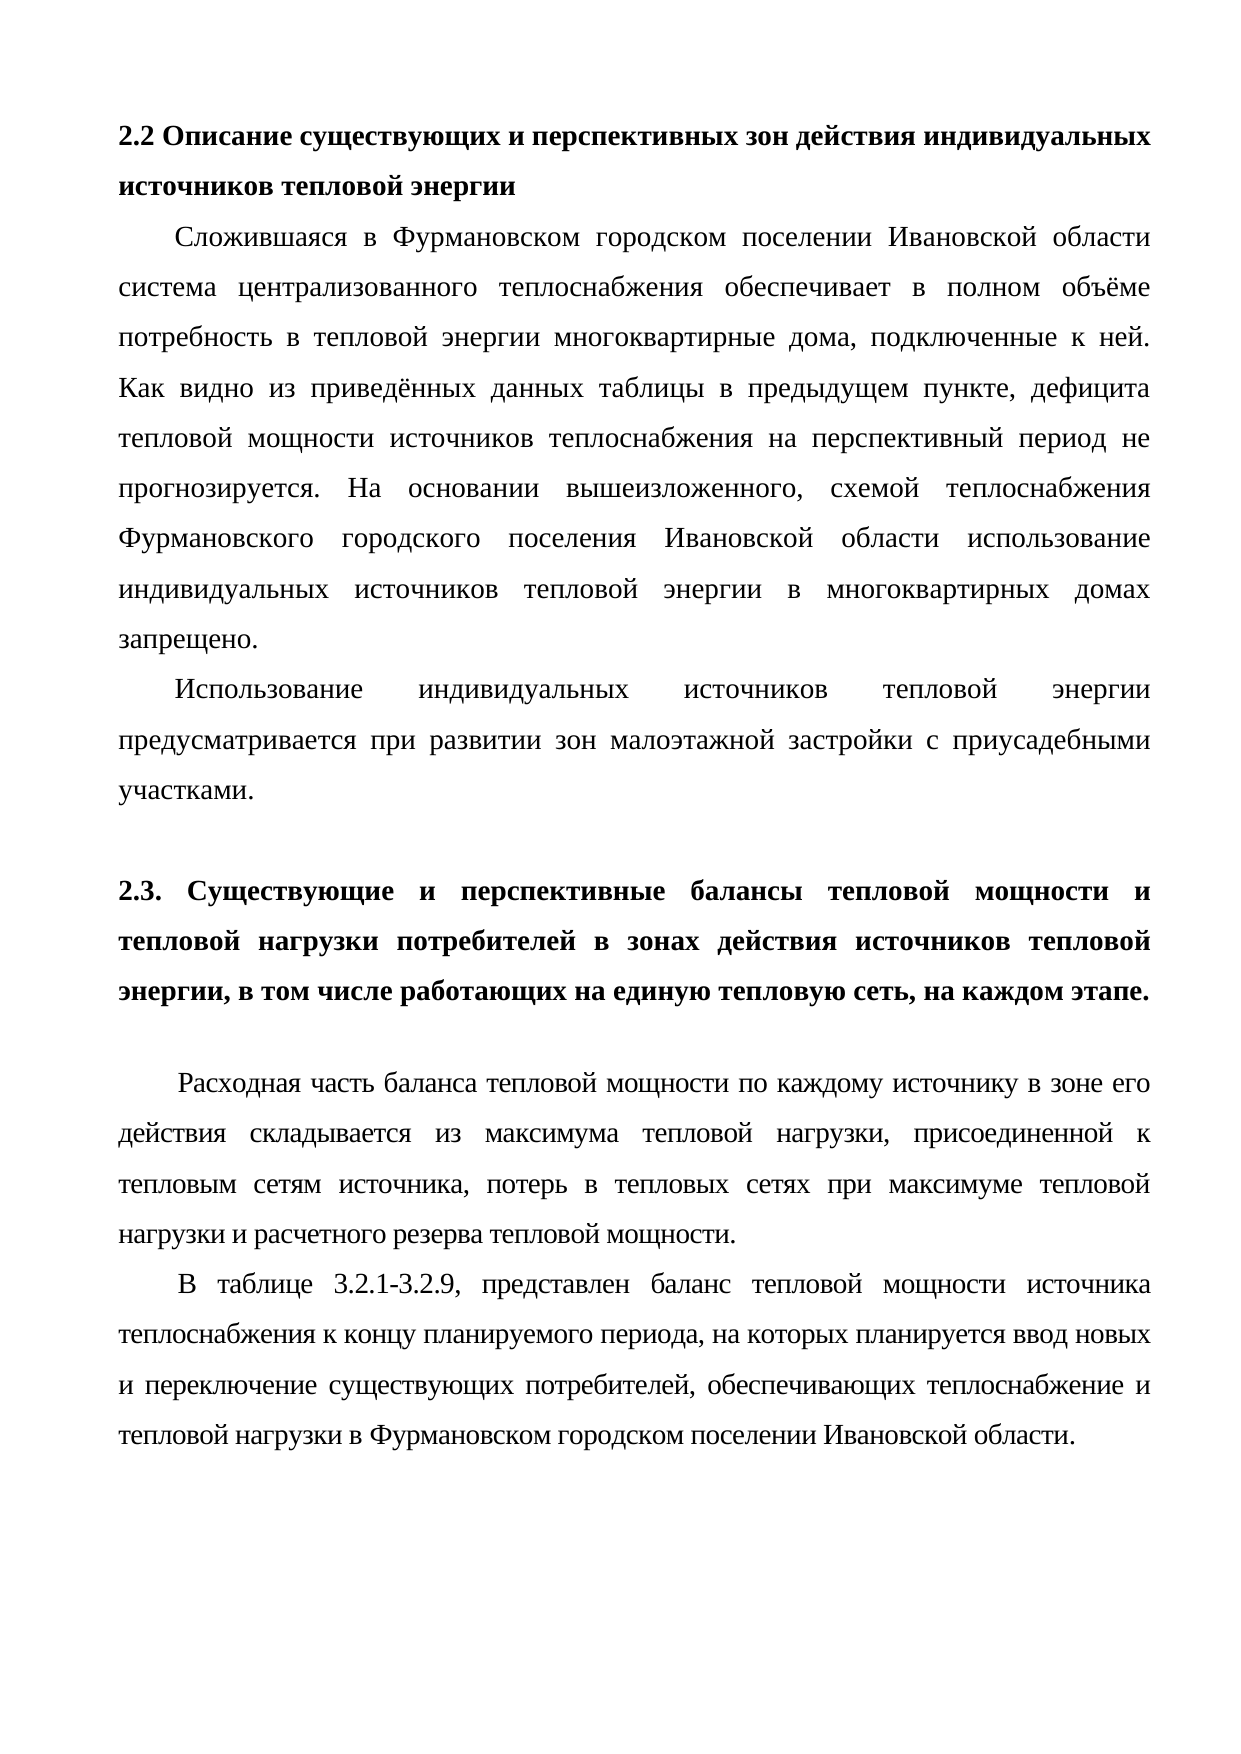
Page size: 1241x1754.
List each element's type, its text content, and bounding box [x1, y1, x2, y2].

text 2.3. Существующие и перспективные балансы тепловой мощности и тепловой нагрузки потребителей в зонах действия источников тепловой энергии, в том числе работающих на единую тепловую сеть, на каждом этапе. [118, 873, 1152, 1007]
text В таблице 3.2.1-3.2.9, представлен баланс тепловой мощности источника теплоснабжения к концу планируемого периода, на которых планируется ввод новых и переключение существующих потребителей, обеспечивающих теплоснабжение и тепловой нагрузки в Фурмановском городском поселении Ивановской области. [118, 1266, 1152, 1451]
text 2.2 Описание существующих и перспективных зон действия индивидуальных источников тепловой энергии [118, 118, 1152, 202]
text Использование индивидуальных источников тепловой энергии предусматривается при развитии зон малоэтажной застройки с приусадебными участками. [118, 672, 1152, 806]
text Сложившаяся в Фурмановском городском поселении Ивановской области система централизованного теплоснабжения обеспечивает в полном объёме потребность в тепловой энергии многоквартирные дома, подключенные к ней. Как видно из приведённых данных таблицы в предыдущем пункте, дефицита тепловой мощности источников теплоснабжения на перспективный период не прогнозируется. На основании вышеизложенного, схемой теплоснабжения Фурмановского городского поселения Ивановской области использование индивидуальных источников тепловой энергии в многоквартирных домах запрещено. [118, 219, 1152, 655]
text Расходная часть баланса тепловой мощности по каждому источнику в зоне его действия складывается из максимума тепловой нагрузки, присоединенной к тепловым сетям источника, потерь в тепловых сетях при максимуме тепловой нагрузки и расчетного резерва тепловой мощности. [118, 1065, 1152, 1249]
